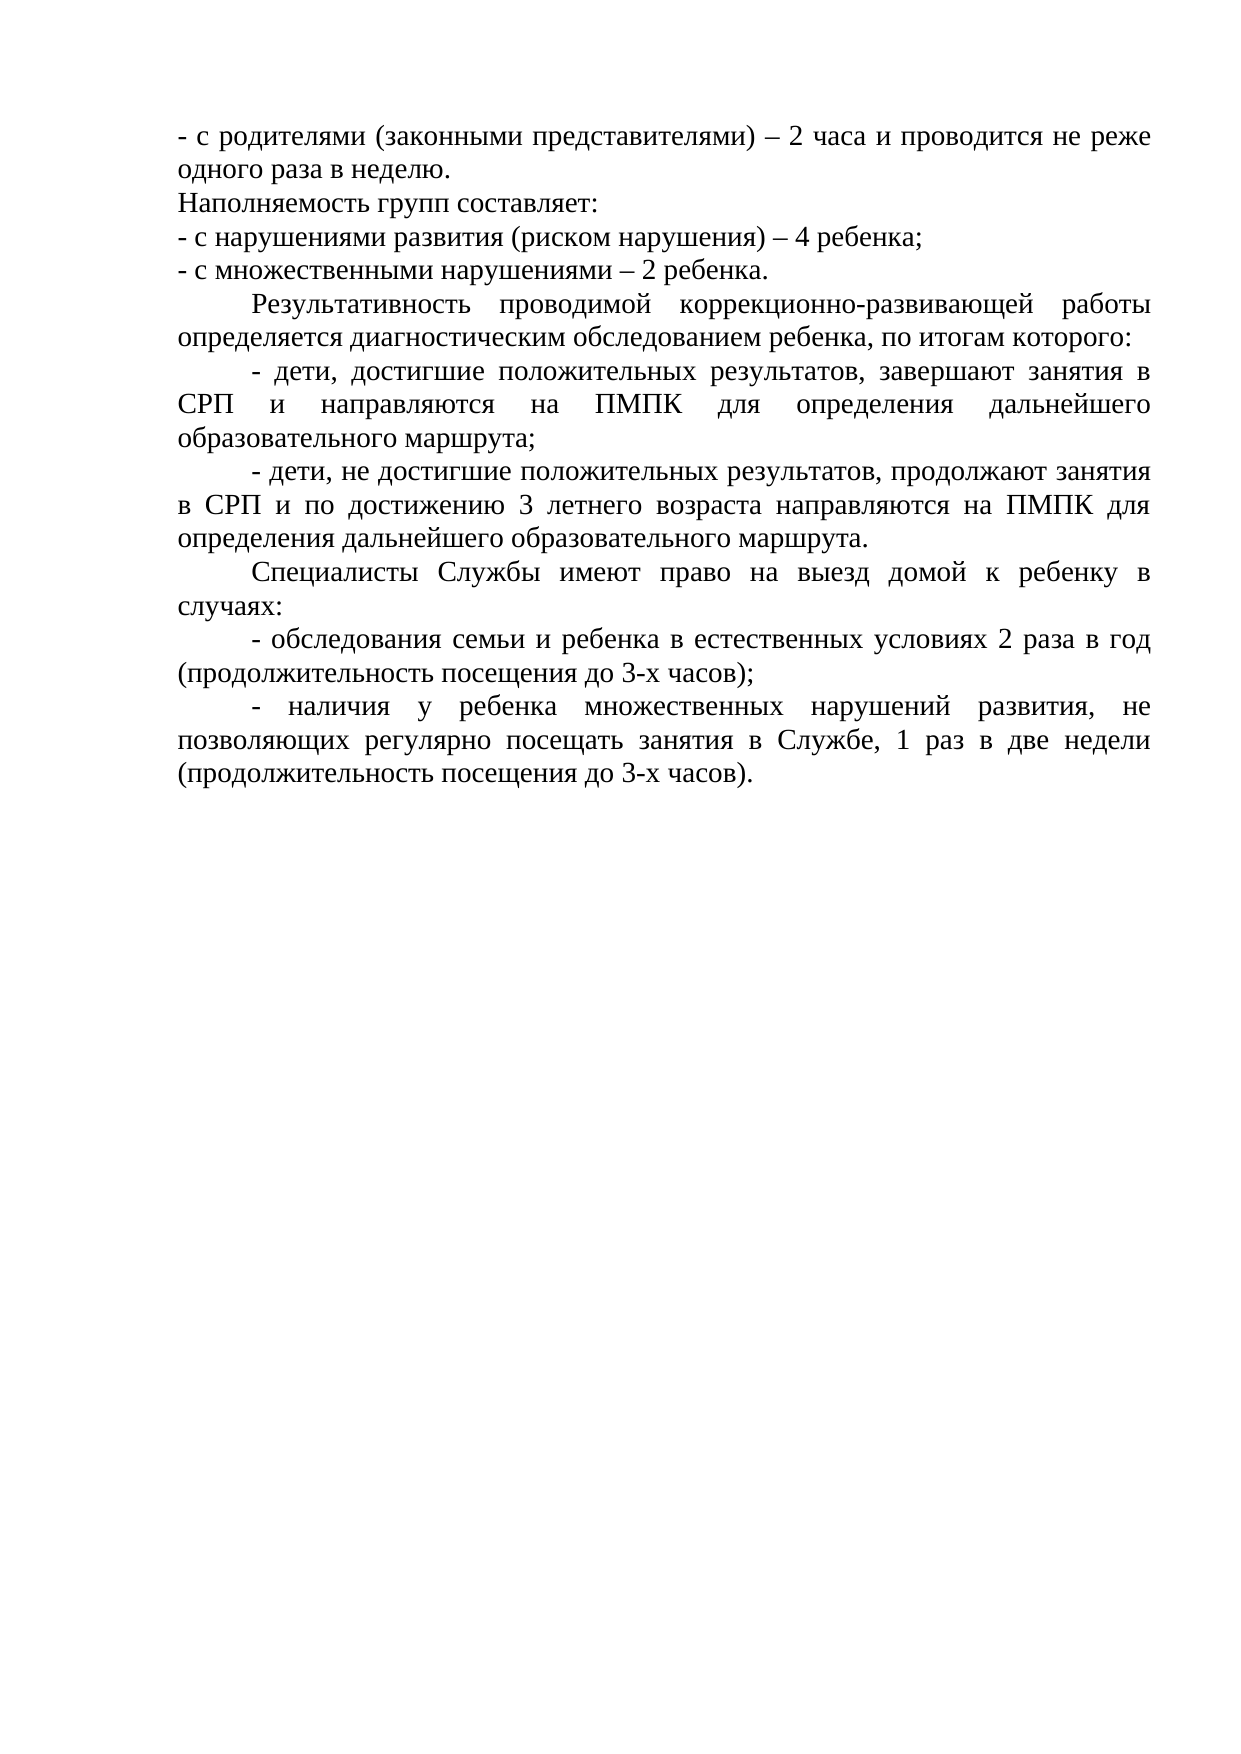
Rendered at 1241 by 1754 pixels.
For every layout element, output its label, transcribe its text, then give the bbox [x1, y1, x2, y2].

text Результативность проводимой коррекционно-развивающей работы определяется диагностическим обследованием ребенка, по итогам которого: [177, 286, 1152, 353]
text - дети, не достигшие положительных результатов, продолжают занятия в СРП и по достижению 3 летнего возраста направляются на ПМПК для определения дальнейшего образовательного маршрута. [177, 453, 1152, 554]
text - с множественными нарушениями – 2 ребенка. [177, 252, 1152, 286]
text - с нарушениями развития (риском нарушения) – 4 ребенка; [177, 219, 1152, 252]
text - обследования семьи и ребенка в естественных условиях 2 раза в год (продолжительность посещения до 3-х часов); [177, 621, 1152, 688]
text - дети, достигшие положительных результатов, завершают занятия в СРП и направляются на ПМПК для определения дальнейшего образовательного маршрута; [177, 353, 1152, 453]
text - наличия у ребенка множественных нарушений развития, не позволяющих регулярно посещать занятия в Службе, 1 раз в две недели (продолжительность посещения до 3-х часов). [177, 688, 1152, 789]
text Специалисты Службы имеют право на выезд домой к ребенку в случаях: [177, 554, 1152, 621]
text - с родителями (законными представителями) – 2 часа и проводится не реже одного раза в неделю. [177, 118, 1152, 185]
text Наполняемость групп составляет: [177, 185, 1152, 219]
